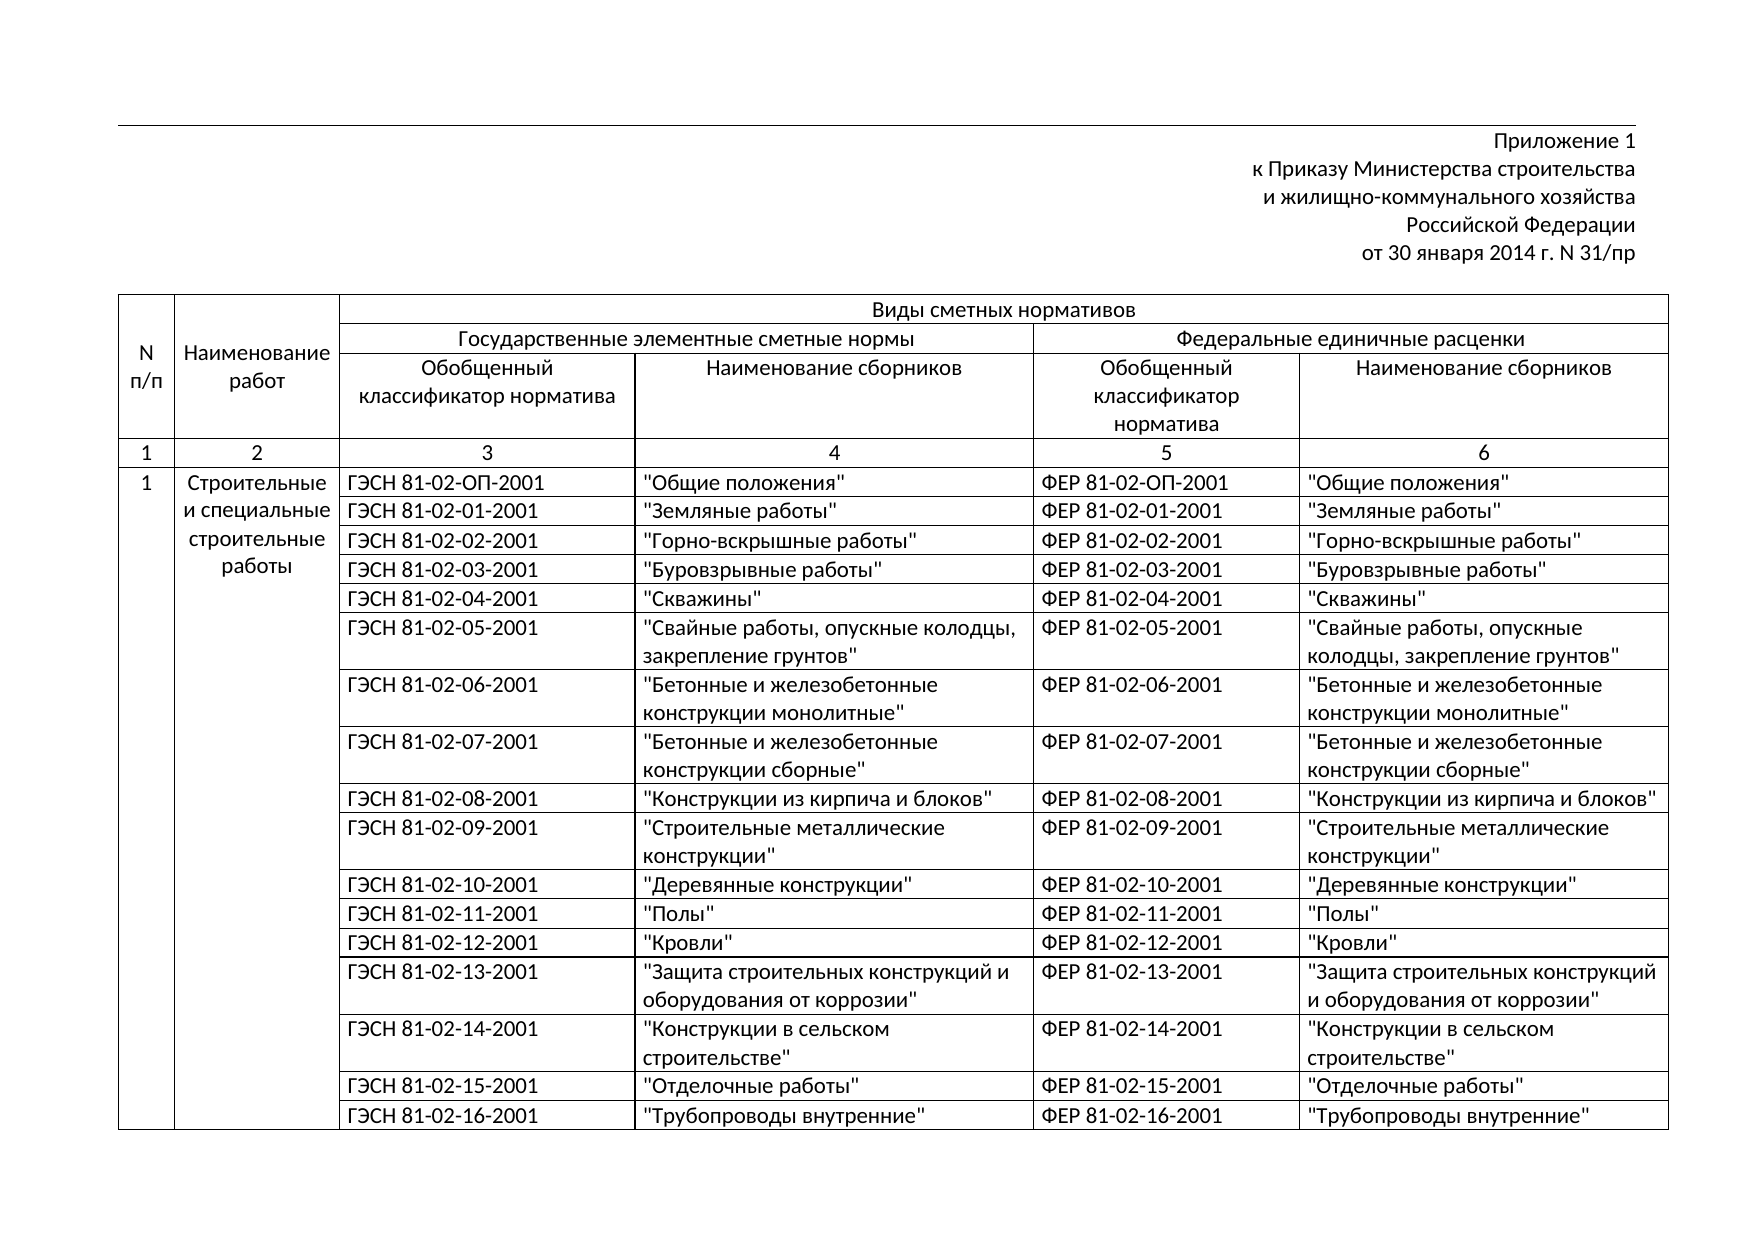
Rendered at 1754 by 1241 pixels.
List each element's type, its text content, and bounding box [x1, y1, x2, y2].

table_cell "Конструкции в сельском строительстве" [1300, 1015, 1668, 1071]
table_cell Строительные и специальные строительные работы [175, 468, 339, 1129]
table_cell "Скважины" [1300, 584, 1668, 612]
table_cell "Кровли" [636, 929, 1033, 956]
table_cell "Бетонные и железобетонные конструкции монолитные" [636, 670, 1033, 726]
text к Приказу Министерства строительства [118, 154, 1636, 182]
table_cell "Защита строительных конструкций и оборудования от коррозии" [636, 958, 1033, 1013]
table_cell Наименование сборников [636, 354, 1033, 437]
table_cell ФЕР 81-02-ОП-2001 [1034, 468, 1299, 496]
table_cell Государственные элементные сметные нормы [340, 324, 1033, 352]
table_cell "Строительные металлические конструкции" [1300, 813, 1668, 869]
table_header Виды сметных нормативов [340, 295, 1668, 323]
table_cell "Деревянные конструкции" [636, 870, 1033, 898]
table_cell Обобщенный классификатор норматива [340, 354, 634, 437]
table_header Наименование работ [175, 295, 339, 437]
text и жилищно-коммунального хозяйства [118, 182, 1636, 210]
table_cell "Буровзрывные работы" [1300, 555, 1668, 583]
table_cell ГЭСН 81-02-10-2001 [340, 870, 634, 898]
table_cell 4 [636, 439, 1033, 467]
table_cell "Буровзрывные работы" [636, 555, 1033, 583]
table_cell ФЕР 81-02-04-2001 [1034, 584, 1299, 612]
table_cell "Защита строительных конструкций и оборудования от коррозии" [1300, 958, 1668, 1013]
table_cell "Конструкции из кирпича и блоков" [636, 784, 1033, 812]
table_cell 2 [175, 439, 339, 467]
table_cell ФЕР 81-02-07-2001 [1034, 727, 1299, 783]
table_cell "Конструкции в сельском строительстве" [636, 1015, 1033, 1071]
table_cell ФЕР 81-02-03-2001 [1034, 555, 1299, 583]
table_cell ФЕР 81-02-08-2001 [1034, 784, 1299, 812]
table_cell ГЭСН 81-02-ОП-2001 [340, 468, 634, 496]
table_cell "Горно-вскрышные работы" [1300, 526, 1668, 554]
table_cell ФЕР 81-02-16-2001 [1034, 1101, 1299, 1129]
table_cell ГЭСН 81-02-11-2001 [340, 899, 634, 927]
table_cell 1 [119, 468, 174, 1129]
table_cell "Бетонные и железобетонные конструкции монолитные" [1300, 670, 1668, 726]
table_cell 5 [1034, 439, 1299, 467]
table_cell "Бетонные и железобетонные конструкции сборные" [1300, 727, 1668, 783]
table_cell ФЕР 81-02-12-2001 [1034, 929, 1299, 956]
table_cell "Горно-вскрышные работы" [636, 526, 1033, 554]
table_cell "Полы" [636, 899, 1033, 927]
table_cell ГЭСН 81-02-01-2001 [340, 497, 634, 525]
table_cell "Полы" [1300, 899, 1668, 927]
table_cell ГЭСН 81-02-06-2001 [340, 670, 634, 726]
table_cell 3 [340, 439, 634, 467]
table_cell ГЭСН 81-02-09-2001 [340, 813, 634, 869]
table_cell ГЭСН 81-02-03-2001 [340, 555, 634, 583]
table_cell "Конструкции из кирпича и блоков" [1300, 784, 1668, 812]
table_cell "Строительные металлические конструкции" [636, 813, 1033, 869]
table_cell ФЕР 81-02-01-2001 [1034, 497, 1299, 525]
table_cell "Кровли" [1300, 929, 1668, 956]
table_cell 6 [1300, 439, 1668, 467]
table_cell ФЕР 81-02-09-2001 [1034, 813, 1299, 869]
table_header N п/п [119, 295, 174, 437]
table_cell ГЭСН 81-02-07-2001 [340, 727, 634, 783]
text от 30 января 2014 г. N 31/пр [118, 238, 1636, 266]
table_cell ФЕР 81-02-11-2001 [1034, 899, 1299, 927]
table_cell Обобщенный классификатор норматива [1034, 354, 1299, 437]
table_cell ГЭСН 81-02-12-2001 [340, 929, 634, 956]
table_cell "Свайные работы, опускные колодцы, закрепление грунтов" [636, 613, 1033, 669]
table_cell ГЭСН 81-02-16-2001 [340, 1101, 634, 1129]
table_cell "Свайные работы, опускные колодцы, закрепление грунтов" [1300, 613, 1668, 669]
table_cell "Скважины" [636, 584, 1033, 612]
table_cell Федеральные единичные расценки [1034, 324, 1668, 352]
table_cell ГЭСН 81-02-08-2001 [340, 784, 634, 812]
table_cell ГЭСН 81-02-13-2001 [340, 958, 634, 1013]
text Приложение 1 [118, 126, 1636, 154]
table_cell ФЕР 81-02-05-2001 [1034, 613, 1299, 669]
table_cell "Трубопроводы внутренние" [636, 1101, 1033, 1129]
table_cell "Трубопроводы внутренние" [1300, 1101, 1668, 1129]
table_cell ФЕР 81-02-06-2001 [1034, 670, 1299, 726]
table_cell "Общие положения" [1300, 468, 1668, 496]
table_cell "Бетонные и железобетонные конструкции сборные" [636, 727, 1033, 783]
table_cell "Земляные работы" [1300, 497, 1668, 525]
table_cell ГЭСН 81-02-05-2001 [340, 613, 634, 669]
table_cell ГЭСН 81-02-14-2001 [340, 1015, 634, 1071]
table_cell ФЕР 81-02-13-2001 [1034, 958, 1299, 1013]
table_cell 1 [119, 439, 174, 467]
table_cell ГЭСН 81-02-02-2001 [340, 526, 634, 554]
table_cell ГЭСН 81-02-15-2001 [340, 1072, 634, 1100]
table_cell Наименование сборников [1300, 354, 1668, 437]
table_cell ФЕР 81-02-15-2001 [1034, 1072, 1299, 1100]
table_cell ФЕР 81-02-14-2001 [1034, 1015, 1299, 1071]
table_cell "Отделочные работы" [636, 1072, 1033, 1100]
table_cell ГЭСН 81-02-04-2001 [340, 584, 634, 612]
table_cell ФЕР 81-02-02-2001 [1034, 526, 1299, 554]
table_cell "Отделочные работы" [1300, 1072, 1668, 1100]
table_cell "Общие положения" [636, 468, 1033, 496]
text Российской Федерации [118, 210, 1636, 238]
table_cell "Деревянные конструкции" [1300, 870, 1668, 898]
table_cell ФЕР 81-02-10-2001 [1034, 870, 1299, 898]
table_cell "Земляные работы" [636, 497, 1033, 525]
